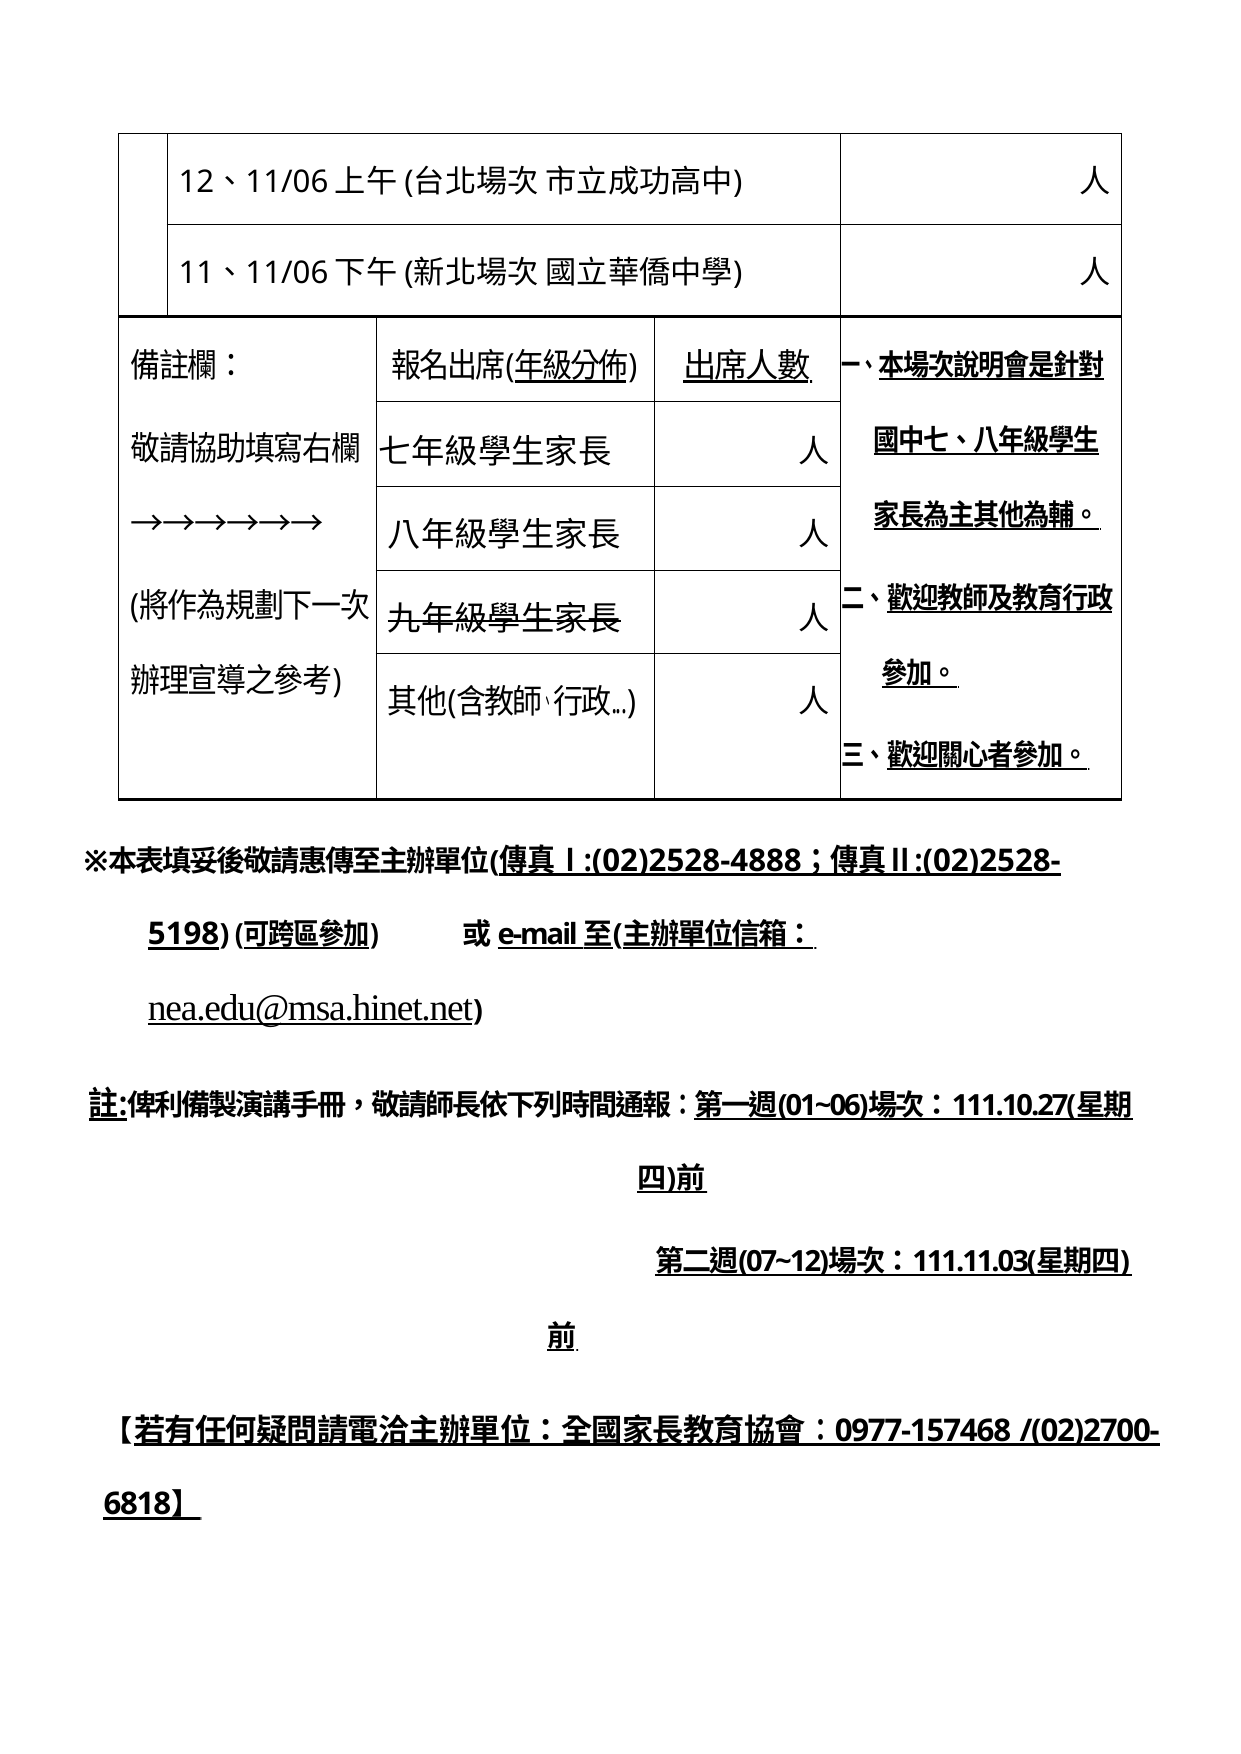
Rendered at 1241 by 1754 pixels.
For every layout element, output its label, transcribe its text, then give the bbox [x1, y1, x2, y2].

table_cell 報名出席(年級分佈) [377, 318, 654, 401]
table_cell 八年級學生家長 [377, 487, 654, 570]
table_cell 出席人數 [655, 318, 840, 401]
text 【若有任何疑問請電洽主辦單位：全國家長教育協會：0977-157468 /(02)2700-6818】 [103, 1390, 1159, 1540]
table_cell 人 [655, 571, 840, 653]
text 第二週(07~12)場次：111.11.03(星期四)前 [547, 1221, 1137, 1371]
table_cell 人 [655, 402, 840, 486]
table_cell 備註欄： 敬請協助填寫右欄→→→→→→ (將作為規劃下一次辦理宣導之參考) [119, 318, 376, 798]
text 註:俾利備製演講手冊，敬請師長依下列時間通報：第一週(01~06)場次：111.10.27(星期四)前 [89, 1064, 1137, 1214]
table_cell 七年級學生家長 [377, 402, 654, 486]
table_cell 其他(含教師、行政...) [377, 654, 654, 798]
table_cell 人 [841, 225, 1121, 315]
table_cell 人 [655, 654, 840, 798]
table_cell 九年級學生家長 [377, 571, 654, 653]
table_cell 人 [841, 134, 1121, 224]
text ※本表填妥後敬請惠傳至主辦單位(傳真Ⅰ:(02)2528-4888；傳真Ⅱ:(02)2528-5198) (可跨區參加) 或e-mail至(主辦單位信箱：nea.edu@msa.hinet.net) [83, 820, 1122, 1045]
table_cell 11、11/06下午 (新北場次 國立華僑中學) [168, 225, 840, 315]
table_cell 一、本場次說明會是針對國中七、八年級學生家長為主其他為輔。 二、歡迎教師及教育行政參加。 三、歡迎關心者參加。 [841, 318, 1121, 798]
table_cell 人 [655, 487, 840, 570]
table_cell 12、11/06上午 (台北場次 市立成功高中) [168, 134, 840, 224]
